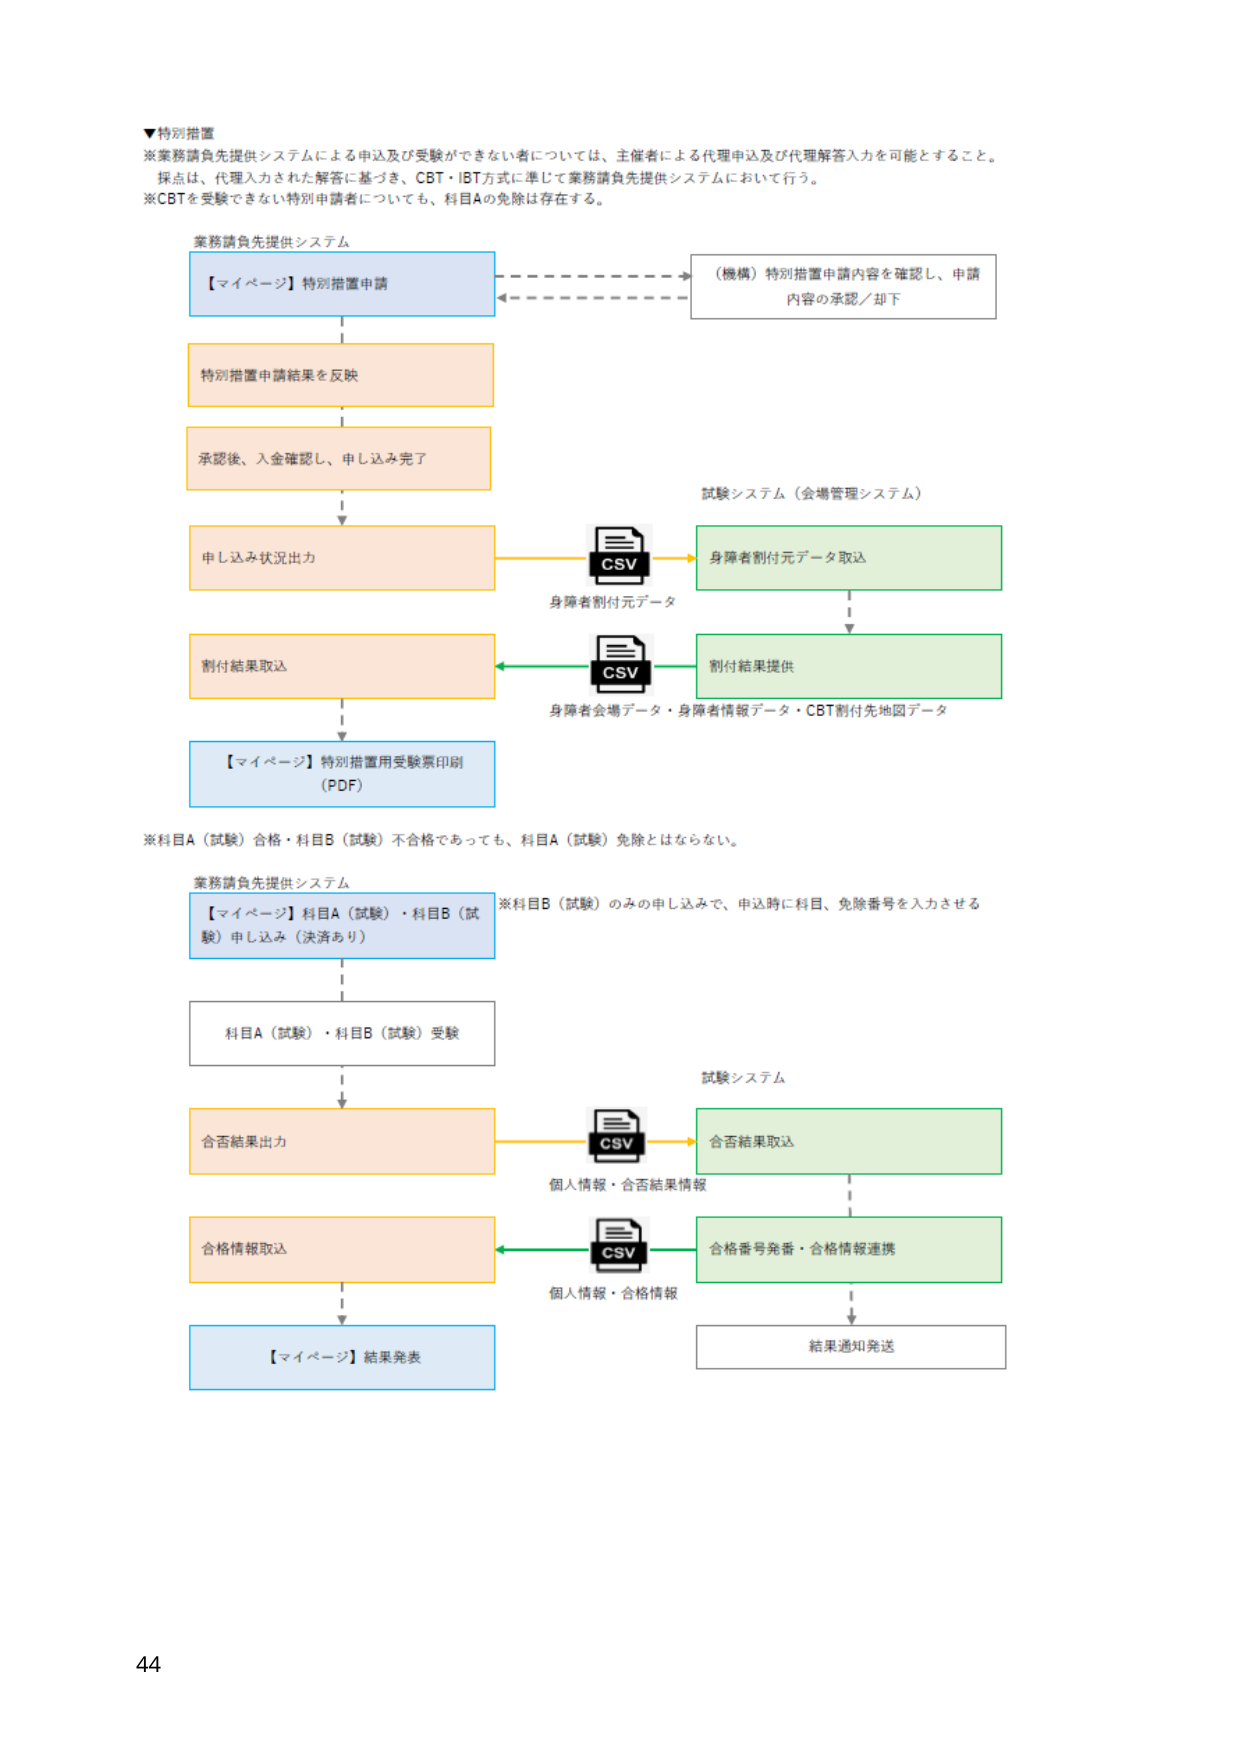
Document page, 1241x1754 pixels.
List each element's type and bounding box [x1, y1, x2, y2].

picture [135, 118, 1022, 1403]
